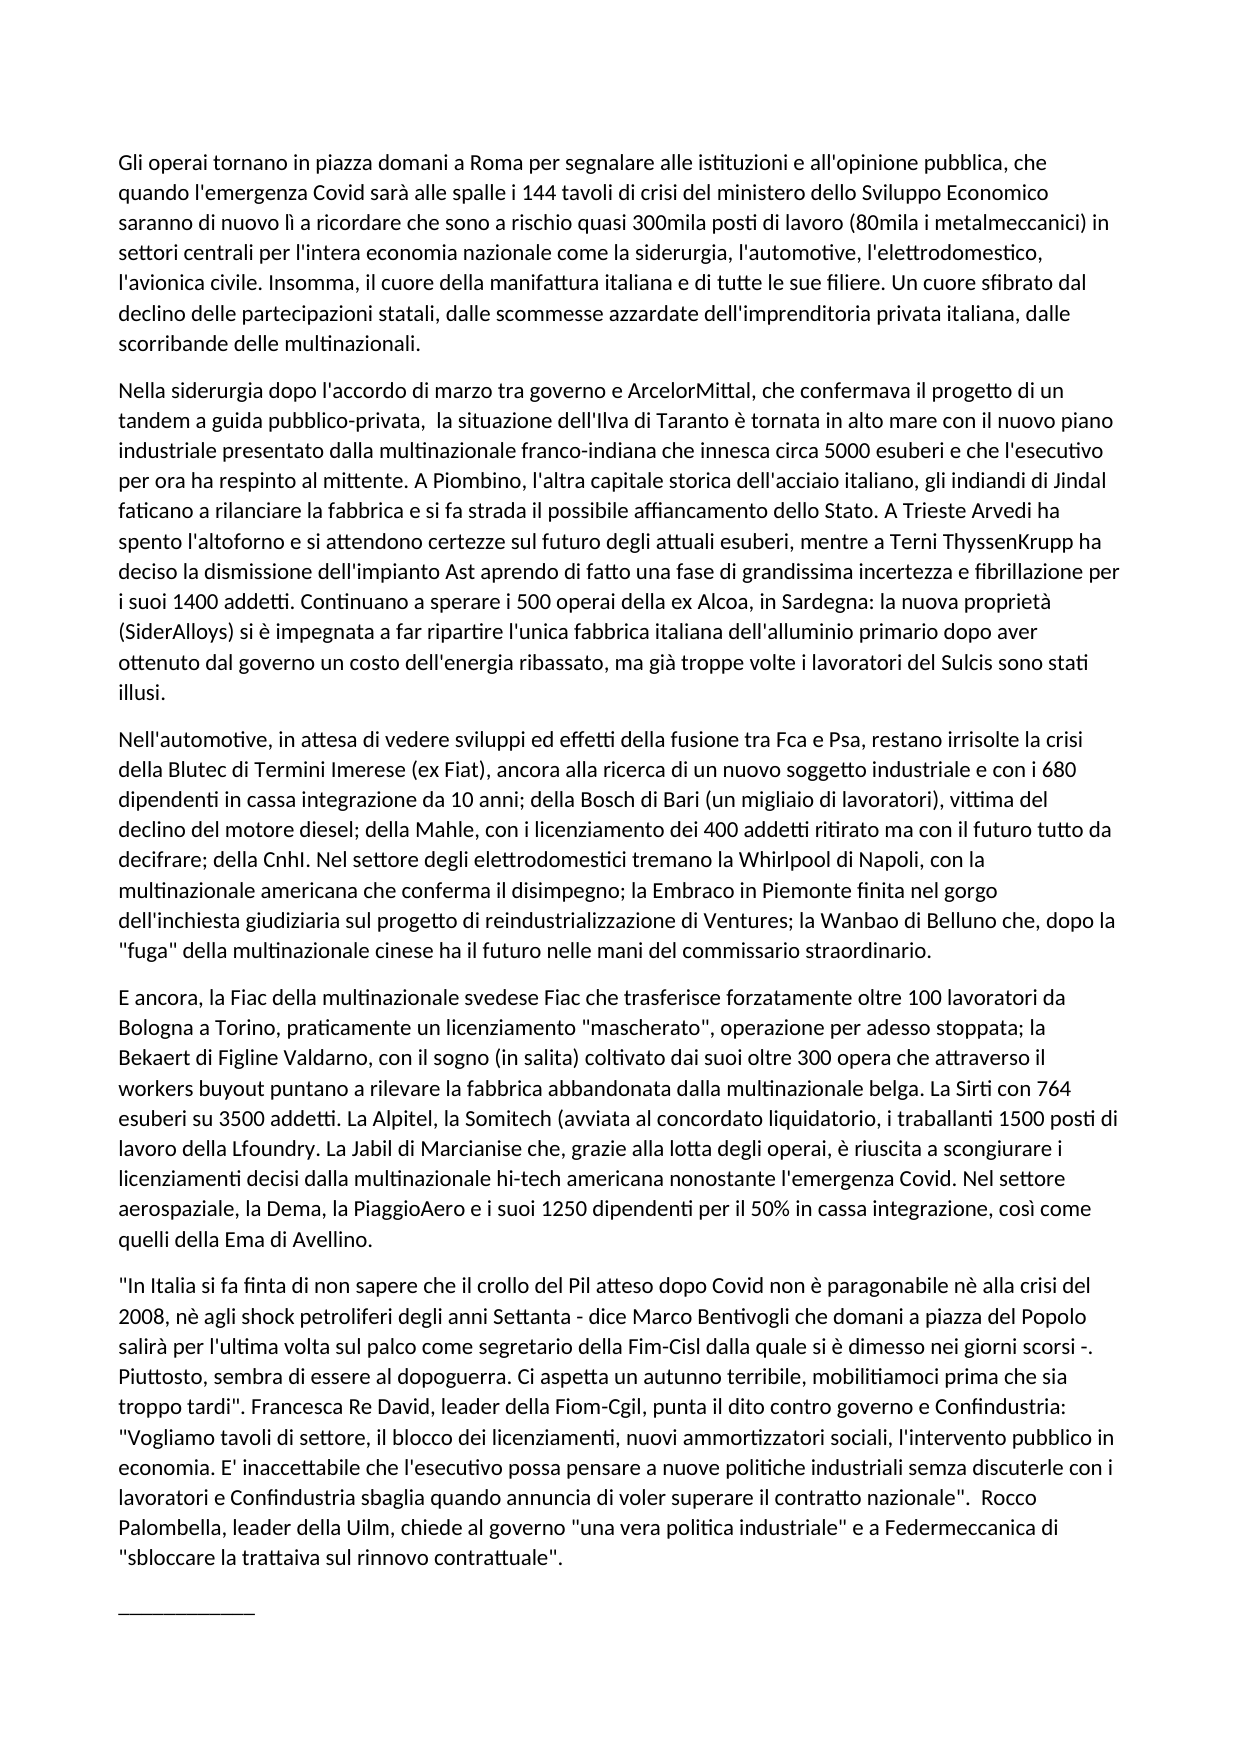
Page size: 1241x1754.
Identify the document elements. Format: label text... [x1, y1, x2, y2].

text ____________ [118, 1590, 1122, 1618]
text "In Italia si fa finta di non sapere che il crollo del Pil atteso dopo Covid non è paragonabile nè alla crisi del 2008, nè agli shock petroliferi degli anni Settanta - dice Marco Bentivogli che domani a piazza del Popolo salirà per l'ultima volta sul palco come segretario della Fim-Cisl dalla quale si è dimesso nei giorni scorsi -. Piuttosto, sembra di essere al dopoguerra. Ci aspetta un autunno terribile, mobilitiamoci prima che sia troppo tardi". Francesca Re David, leader della Fiom-Cgil, punta il dito contro governo e Confindustria: "Vogliamo tavoli di settore, il blocco dei licenziamenti, nuovi ammortizzatori sociali, l'intervento pubblico in economia. E' inaccettabile che l'esecutivo possa pensare a nuove politiche industriali semza discuterle con i lavoratori e Confindustria sbaglia quando annuncia di voler superare il contratto nazionale". Rocco Palombella, leader della Uilm, chiede al governo "una vera politica industriale" e a Federmeccanica di "sbloccare la trattaiva sul rinnovo contrattuale". [118, 1272, 1122, 1571]
text Nella siderurgia dopo l'accordo di marzo tra governo e ArcelorMittal, che confermava il progetto di un tandem a guida pubblico-privata, la situazione dell'Ilva di Taranto è tornata in alto mare con il nuovo piano industriale presentato dalla multinazionale franco-indiana che innesca circa 5000 esuberi e che l'esecutivo per ora ha respinto al mittente. A Piombino, l'altra capitale storica dell'acciaio italiano, gli indiandi di Jindal faticano a rilanciare la fabbrica e si fa strada il possibile affiancamento dello Stato. A Trieste Arvedi ha spento l'altoforno e si attendono certezze sul futuro degli attuali esuberi, mentre a Terni ThyssenKrupp ha deciso la dismissione dell'impianto Ast aprendo di fatto una fase di grandissima incertezza e fibrillazione per i suoi 1400 addetti. Continuano a sperare i 500 operai della ex Alcoa, in Sardegna: la nuova proprietà (SiderAlloys) si è impegnata a far ripartire l'unica fabbrica italiana dell'alluminio primario dopo aver ottenuto dal governo un costo dell'energia ribassato, ma già troppe volte i lavoratori del Sulcis sono stati illusi. [118, 376, 1122, 706]
text Gli operai tornano in piazza domani a Roma per segnalare alle istituzioni e all'opinione pubblica, che quando l'emergenza Covid sarà alle spalle i 144 tavoli di crisi del ministero dello Sviluppo Economico saranno di nuovo lì a ricordare che sono a rischio quasi 300mila posti di lavoro (80mila i metalmeccanici) in settori centrali per l'intera economia nazionale come la siderurgia, l'automotive, l'elettrodomestico, l'avionica civile. Insomma, il cuore della manifattura italiana e di tutte le sue filiere. Un cuore sfibrato dal declino delle partecipazioni statali, dalle scommesse azzardate dell'imprenditoria privata italiana, dalle scorribande delle multinazionali. [118, 148, 1122, 357]
text Nell'automotive, in attesa di vedere sviluppi ed effetti della fusione tra Fca e Psa, restano irrisolte la crisi della Blutec di Termini Imerese (ex Fiat), ancora alla ricerca di un nuovo soggetto industriale e con i 680 dipendenti in cassa integrazione da 10 anni; della Bosch di Bari (un migliaio di lavoratori), vittima del declino del motore diesel; della Mahle, con i licenziamento dei 400 addetti ritirato ma con il futuro tutto da decifrare; della CnhI. Nel settore degli elettrodomestici tremano la Whirlpool di Napoli, con la multinazionale americana che conferma il disimpegno; la Embraco in Piemonte finita nel gorgo dell'inchiesta giudiziaria sul progetto di reindustrializzazione di Ventures; la Wanbao di Belluno che, dopo la "fuga" della multinazionale cinese ha il futuro nelle mani del commissario straordinario. [118, 725, 1122, 964]
text E ancora, la Fiac della multinazionale svedese Fiac che trasferisce forzatamente oltre 100 lavoratori da Bologna a Torino, praticamente un licenziamento "mascherato", operazione per adesso stoppata; la Bekaert di Figline Valdarno, con il sogno (in salita) coltivato dai suoi oltre 300 opera che attraverso il workers buyout puntano a rilevare la fabbrica abbandonata dalla multinazionale belga. La Sirti con 764 esuberi su 3500 addetti. La Alpitel, la Somitech (avviata al concordato liquidatorio, i traballanti 1500 posti di lavoro della Lfoundry. La Jabil di Marcianise che, grazie alla lotta degli operai, è riuscita a scongiurare i licenziamenti decisi dalla multinazionale hi-tech americana nonostante l'emergenza Covid. Nel settore aerospaziale, la Dema, la PiaggioAero e i suoi 1250 dipendenti per il 50% in cassa integrazione, così come quelli della Ema di Avellino. [118, 983, 1122, 1253]
